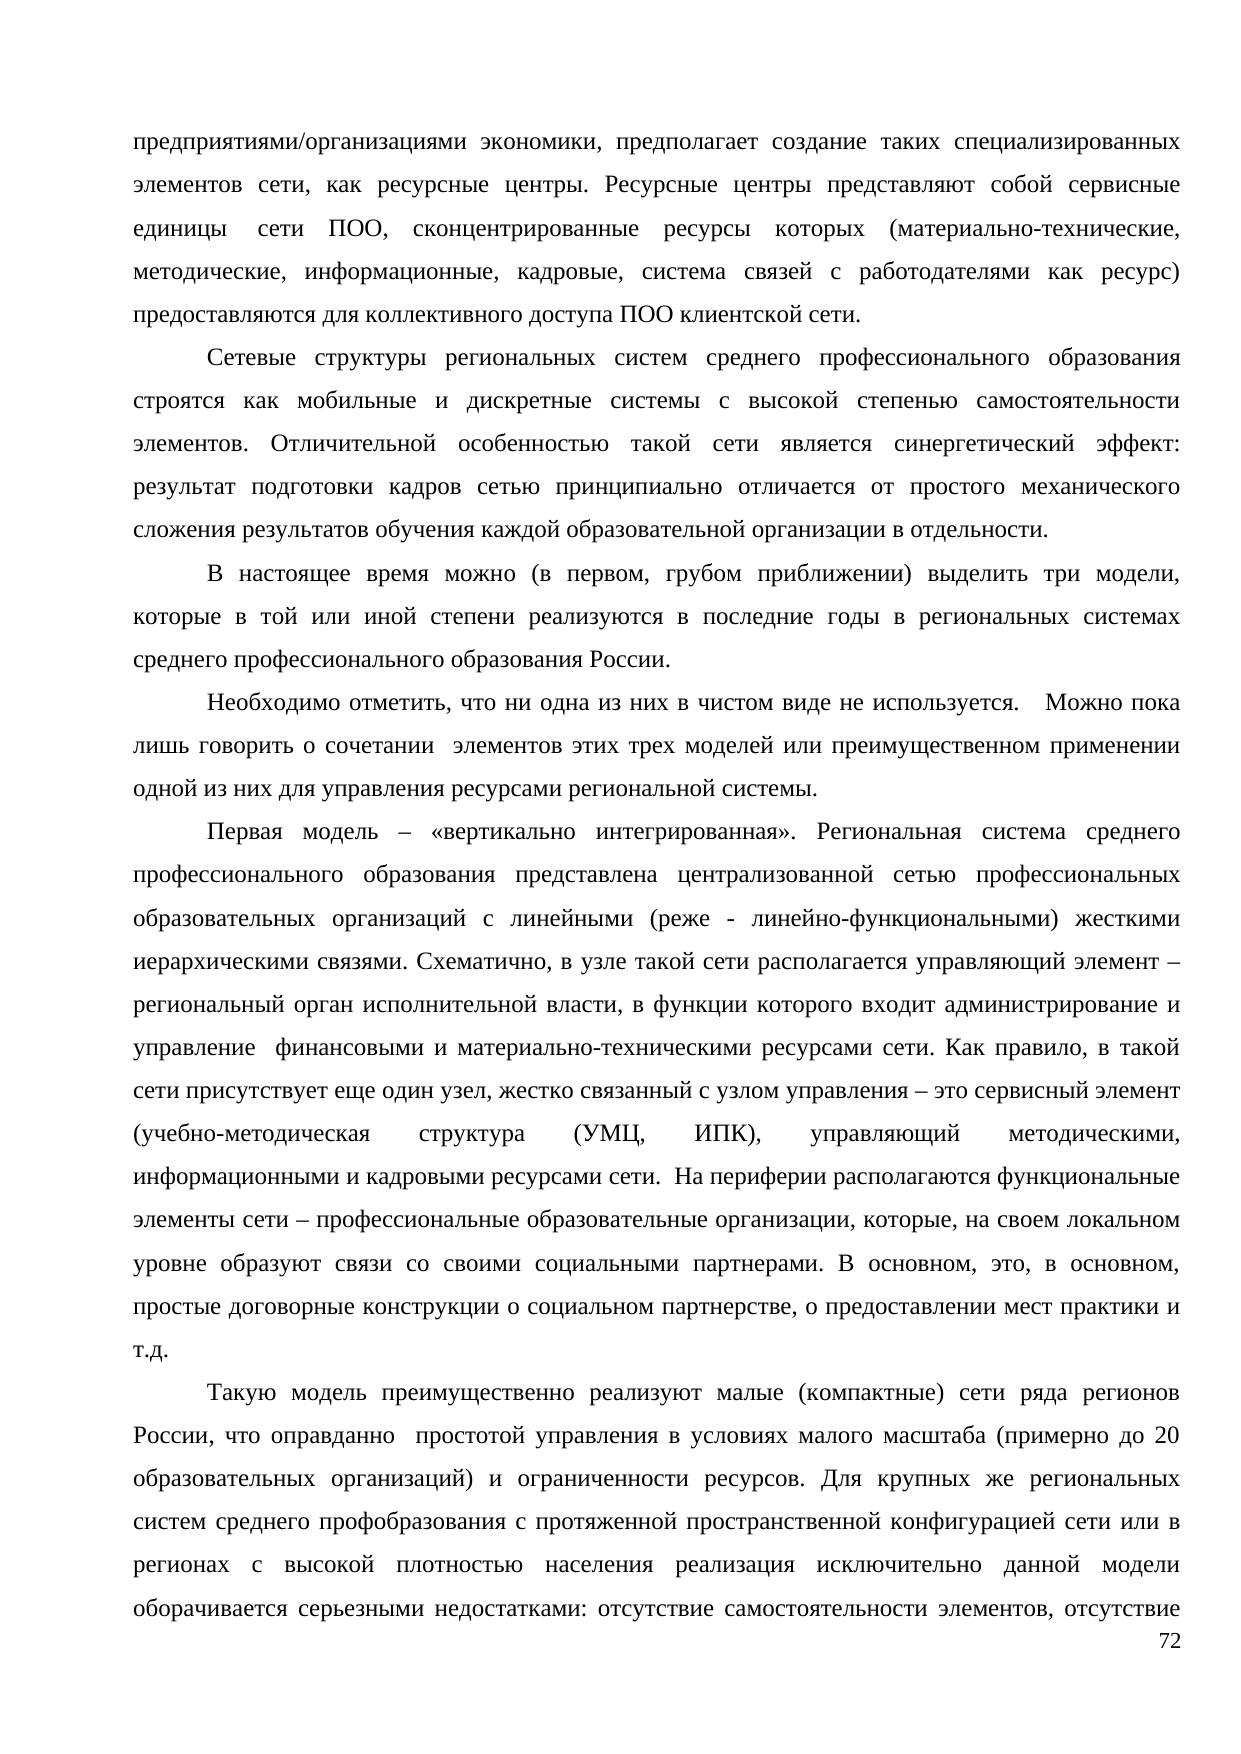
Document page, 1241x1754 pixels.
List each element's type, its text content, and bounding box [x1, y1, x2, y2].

text Необходимо отметить, что ни одна из них в чистом виде не используется. Можно пока лишь говорить о сочетании элементов этих трех моделей или преимущественном применении одной из них для управления ресурсами региональной системы. [133, 687, 1181, 802]
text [133, 1377, 1181, 1621]
text Первая модель – «вертикально интегрированная». Региональная система среднего профессионального образования представлена централизованной сетью профессиональных образовательных организаций с линейными (реже - линейно-функциональными) жесткими иерархическими связями. Схематично, в узле такой сети располагается управляющий элемент – региональный орган исполнительной власти, в функции которого входит администрирование и управление финансовыми и материально-техническими ресурсами сети. Как правило, в такой сети присутствует еще один узел, жестко связанный с узлом управления – это сервисный элемент (учебно-методическая структура (УМЦ, ИПК), управляющий методическими, информационными и кадровыми ресурсами сети. На периферии располагаются функциональные элементы сети – профессиональные образовательные организации, которые, на своем локальном уровне образуют связи со своими социальными партнерами. В основном, это, в основном, простые договорные конструкции о социальном партнерстве, о предоставлении мест практики и т.д. [133, 816, 1181, 1363]
text В настоящее время можно (в первом, грубом приближении) выделить три модели, которые в той или иной степени реализуются в последние годы в региональных системах среднего профессионального образования России. [133, 558, 1181, 673]
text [133, 126, 1181, 328]
text Сетевые структуры региональных систем среднего профессионального образования строятся как мобильные и дискретные системы с высокой степенью самостоятельности элементов. Отличительной особенностью такой сети является синергетический эффект: результат подготовки кадров сетью принципиально отличается от простого механического сложения результатов обучения каждой образовательной организации в отдельности. [133, 342, 1181, 543]
